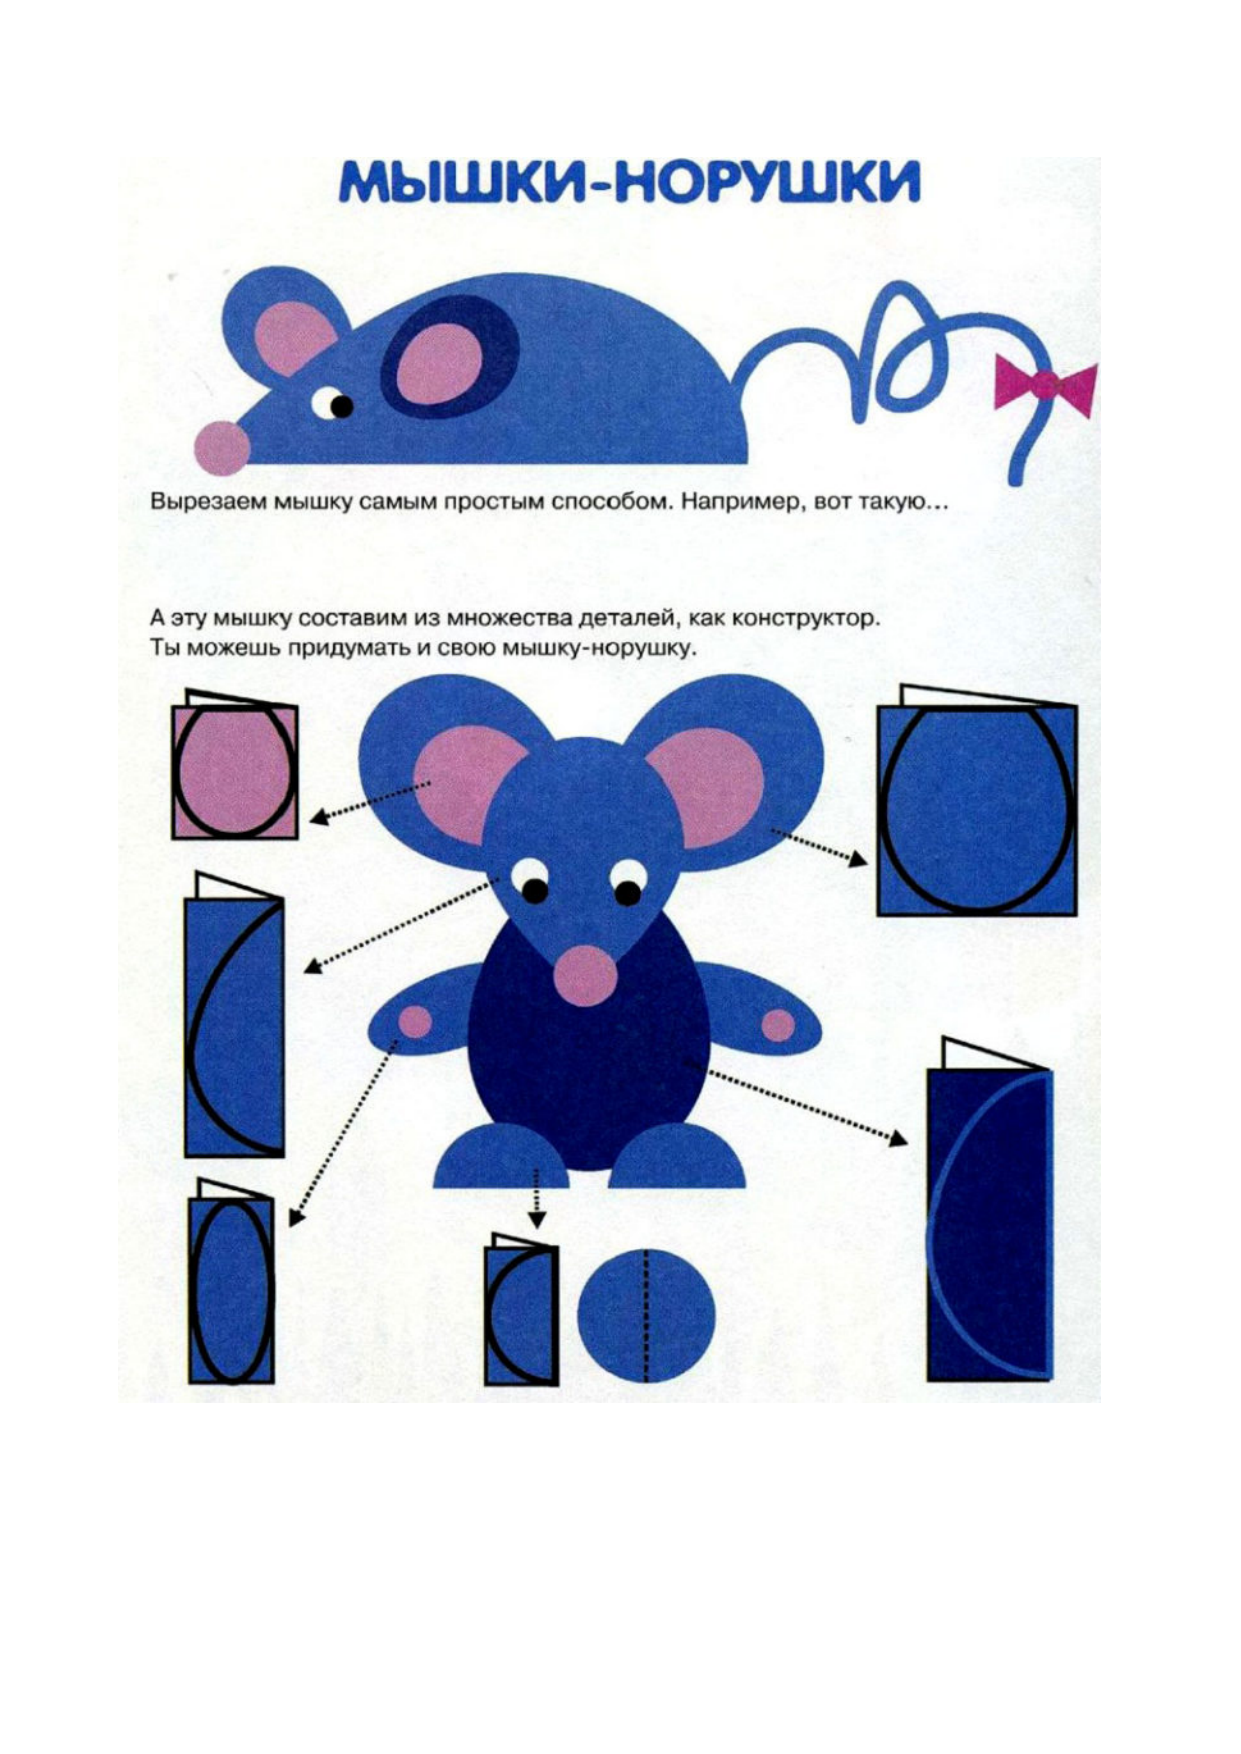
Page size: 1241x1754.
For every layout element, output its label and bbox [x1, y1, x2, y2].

picture [118, 157, 1101, 1403]
